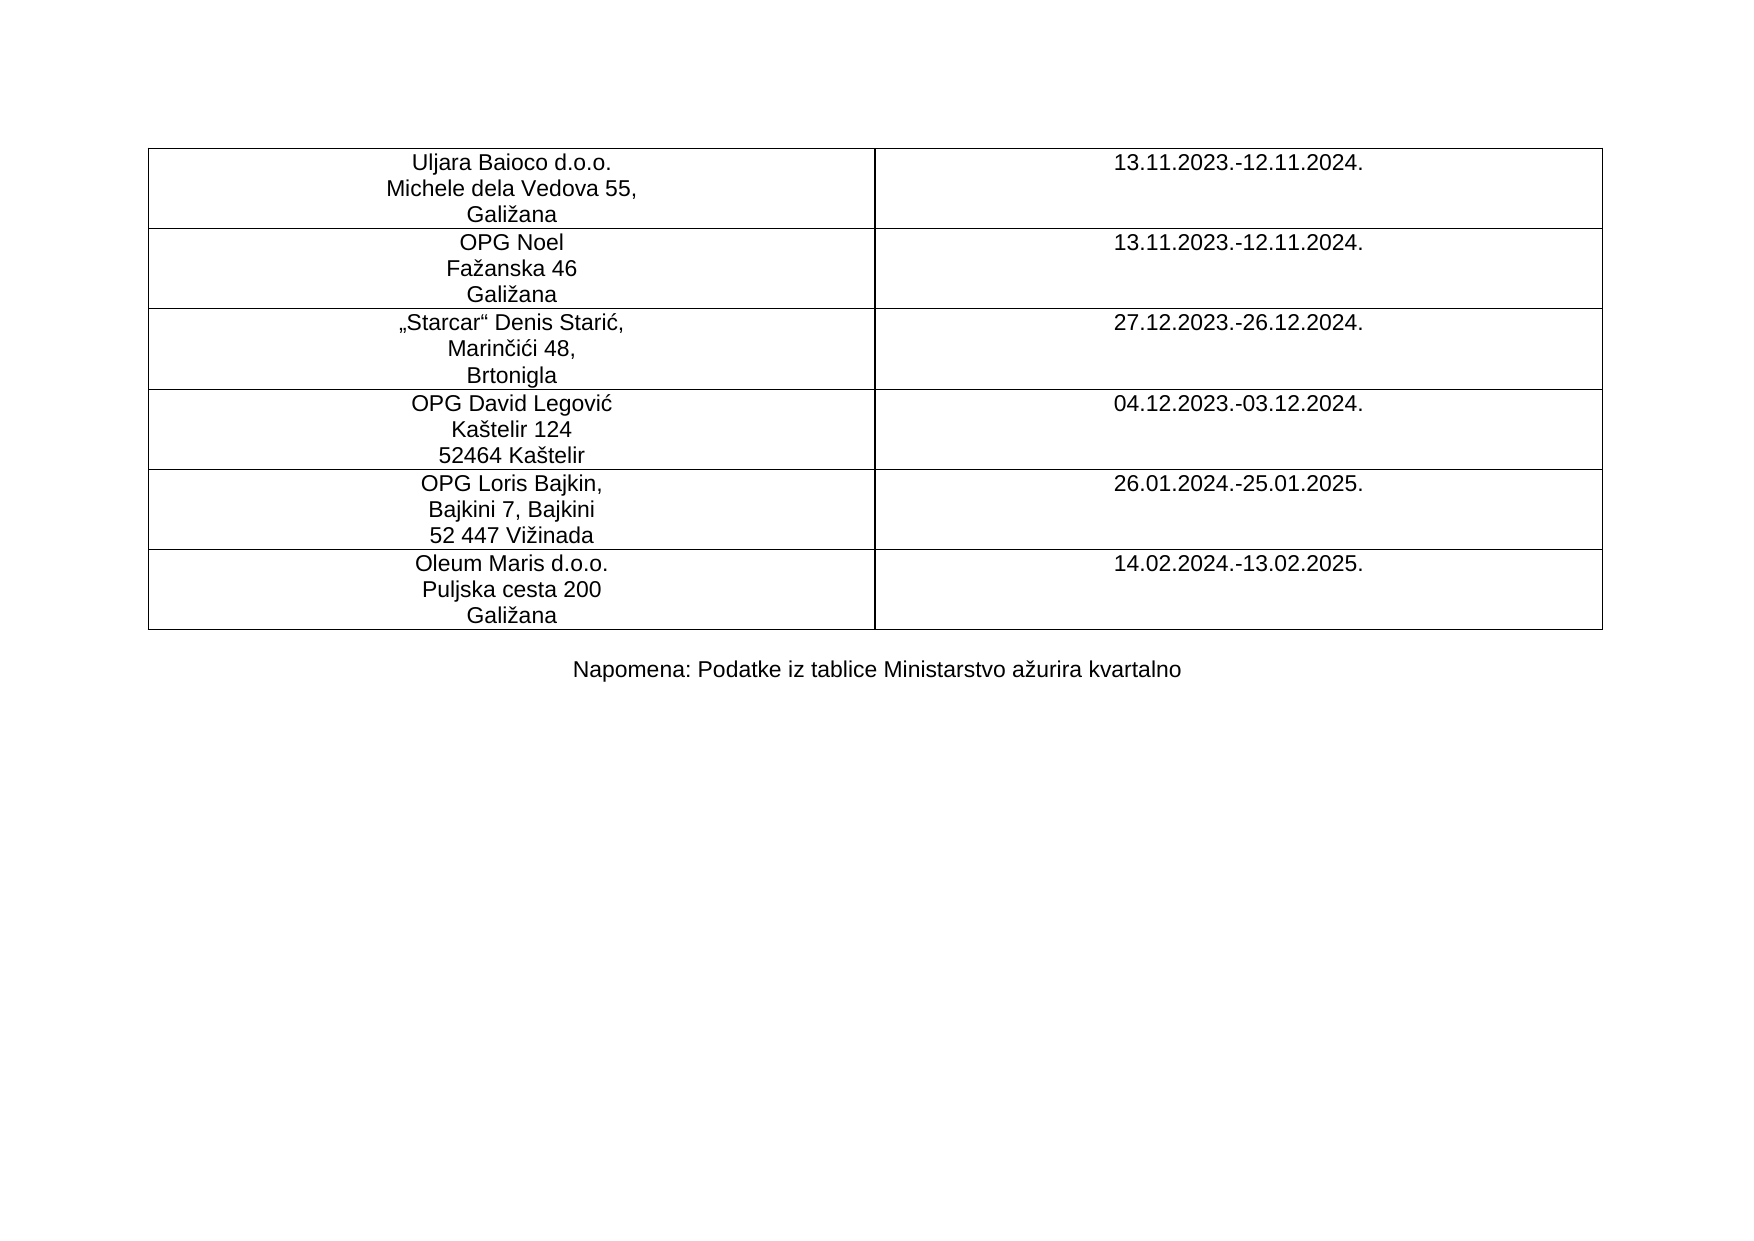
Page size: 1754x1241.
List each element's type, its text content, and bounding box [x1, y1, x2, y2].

table_cell Oleum Maris d.o.o. Puljska cesta 200 Galižana [149, 550, 874, 629]
table_cell 26.01.2024.-25.01.2025. [876, 470, 1602, 549]
table_cell OPG David Legović Kaštelir 124 52464 Kaštelir [149, 390, 874, 469]
table_cell OPG Loris Bajkin, Bajkini 7, Bajkini 52 447 Vižinada [149, 470, 874, 549]
table_cell 13.11.2023.-12.11.2024. [876, 229, 1602, 308]
table_cell 27.12.2023.-26.12.2024. [876, 309, 1602, 388]
table_cell 14.02.2024.-13.02.2025. [876, 550, 1602, 629]
table_cell „Starcar“ Denis Starić, Marinčići 48, Brtonigla [149, 309, 874, 388]
text Napomena: Podatke iz tablice Ministarstvo ažurira kvartalno [148, 656, 1606, 683]
table_cell Uljara Baioco d.o.o. Michele dela Vedova 55, Galižana [149, 149, 874, 228]
table_cell 04.12.2023.-03.12.2024. [876, 390, 1602, 469]
table_cell 13.11.2023.-12.11.2024. [876, 149, 1602, 228]
table_cell OPG Noel Fažanska 46 Galižana [149, 229, 874, 308]
